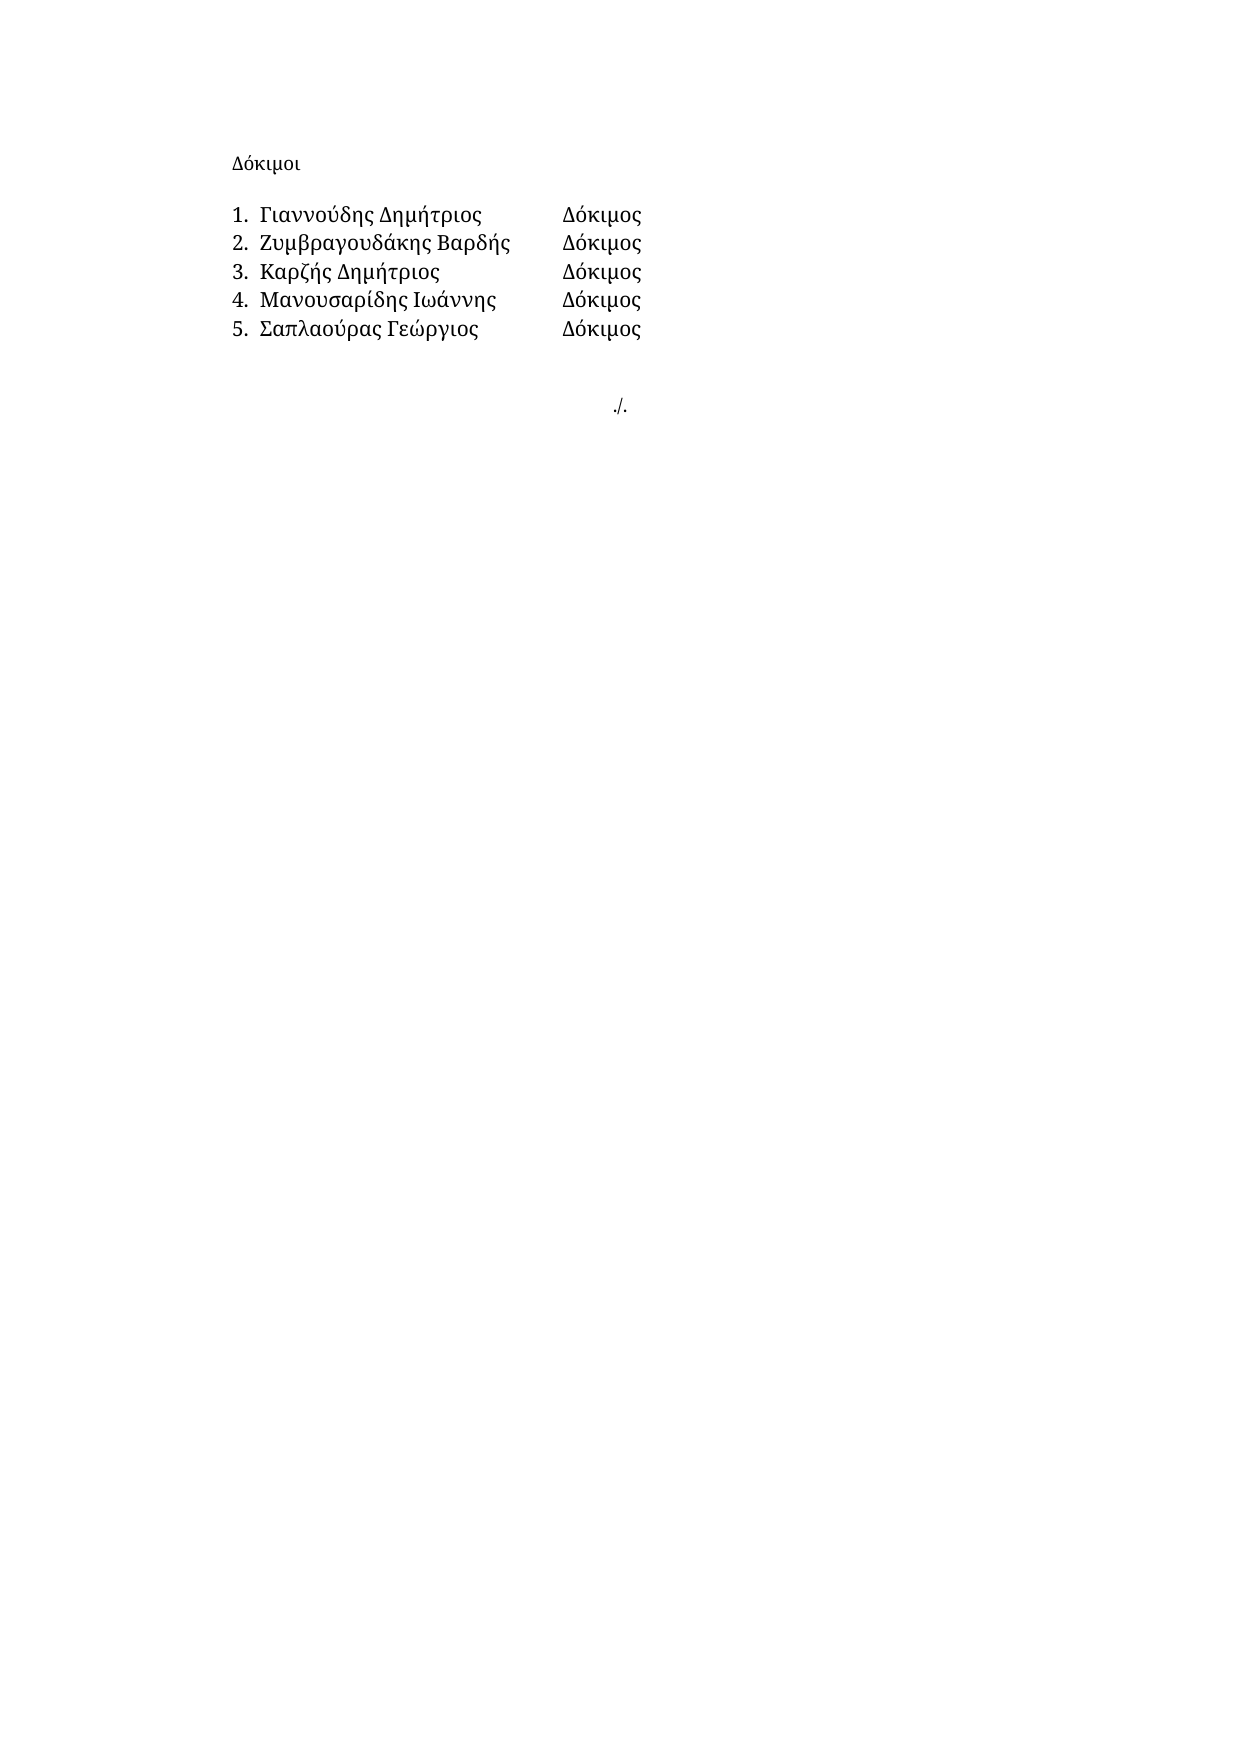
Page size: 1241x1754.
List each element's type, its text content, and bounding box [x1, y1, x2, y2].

text 2. Ζυμβραγουδάκης Βαρδής Δόκιμος [232, 228, 1053, 257]
text 3. Καρζής Δημήτριος Δόκιμος [232, 257, 1053, 285]
text ./. [187, 392, 1053, 418]
text 1. Γιαννούδης Δημήτριος Δόκιμος [232, 200, 1053, 228]
text 4. Μανουσαρίδης Ιωάννης Δόκιμος [232, 285, 1053, 314]
text 5. Σαπλαούρας Γεώργιος Δόκιμος [232, 314, 1053, 342]
text Δόκιμοι [232, 150, 1053, 176]
